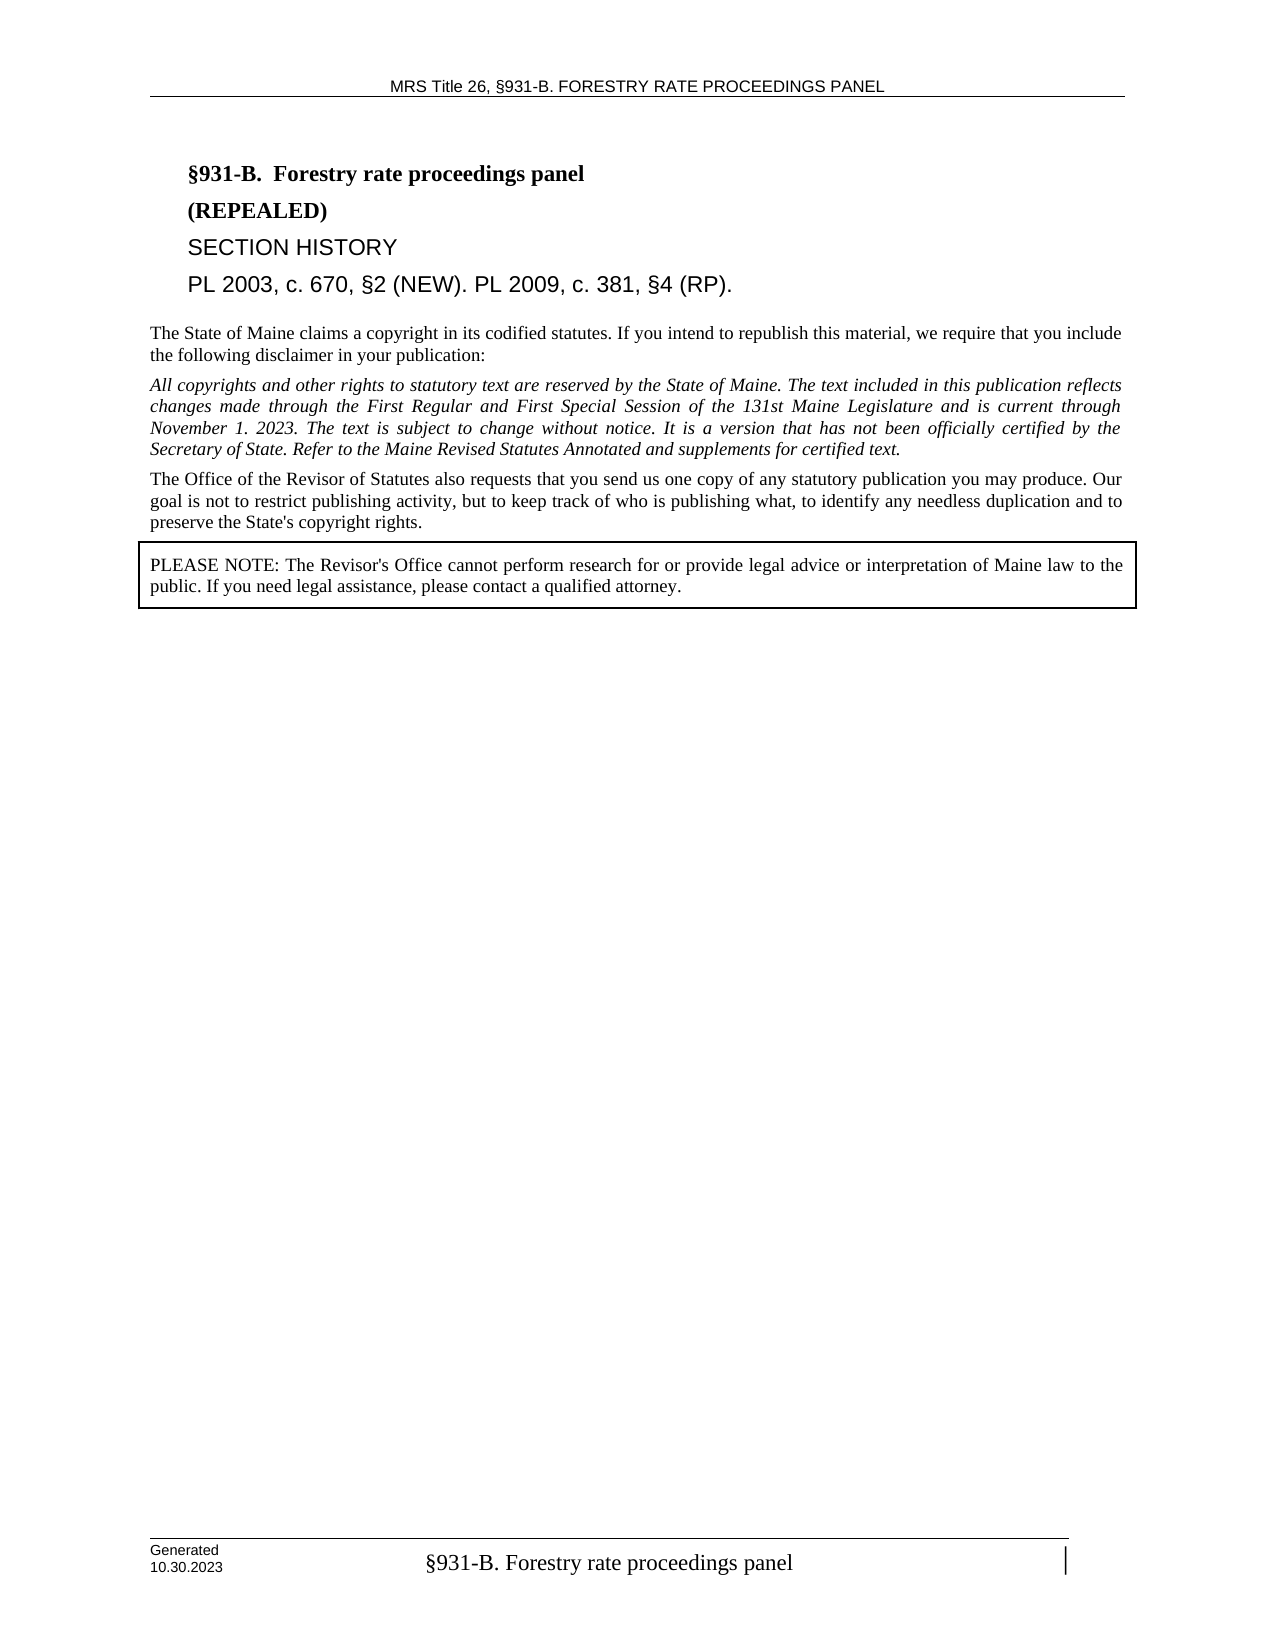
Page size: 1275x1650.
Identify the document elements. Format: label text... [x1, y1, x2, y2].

text §931-B. Forestry rate proceedings panel [187, 160, 1125, 187]
text SECTION HISTORY [187, 234, 1125, 260]
text The State of Maine claims a copyright in its codified statutes. If you intend to republish this material, we require that you include the following disclaimer in your publication: [150, 322, 1125, 365]
text (REPEALED) [187, 197, 1125, 223]
text The Office of the Revisor of Statutes also requests that you send us one copy of any statutory publication you may produce. Our goal is not to restrict publishing activity, but to keep track of who is publishing what, to identify any needless duplication and to preserve the State's copyright rights. [150, 468, 1125, 533]
text PLEASE NOTE: The Revisor's Office cannot perform research for or provide legal advice or interpretation of Maine law to the public. If you need legal assistance, please contact a qualified attorney. [140, 543, 1135, 607]
text All copyrights and other rights to statutory text are reserved by the State of Maine. The text included in this publication reflects changes made through the First Regular and First Special Session of the 131st Maine Legislature and is current through November 1. 2023 . The text is subject to change without notice. It is a version that has not been officially certified by the Secretary of State. Refer to the Maine Revised Statutes Annotated and supplements for certified text. [150, 373, 1125, 460]
text PL 2003, c. 670, §2 (NEW). PL 2009, c. 381, §4 (RP). [187, 271, 1125, 297]
